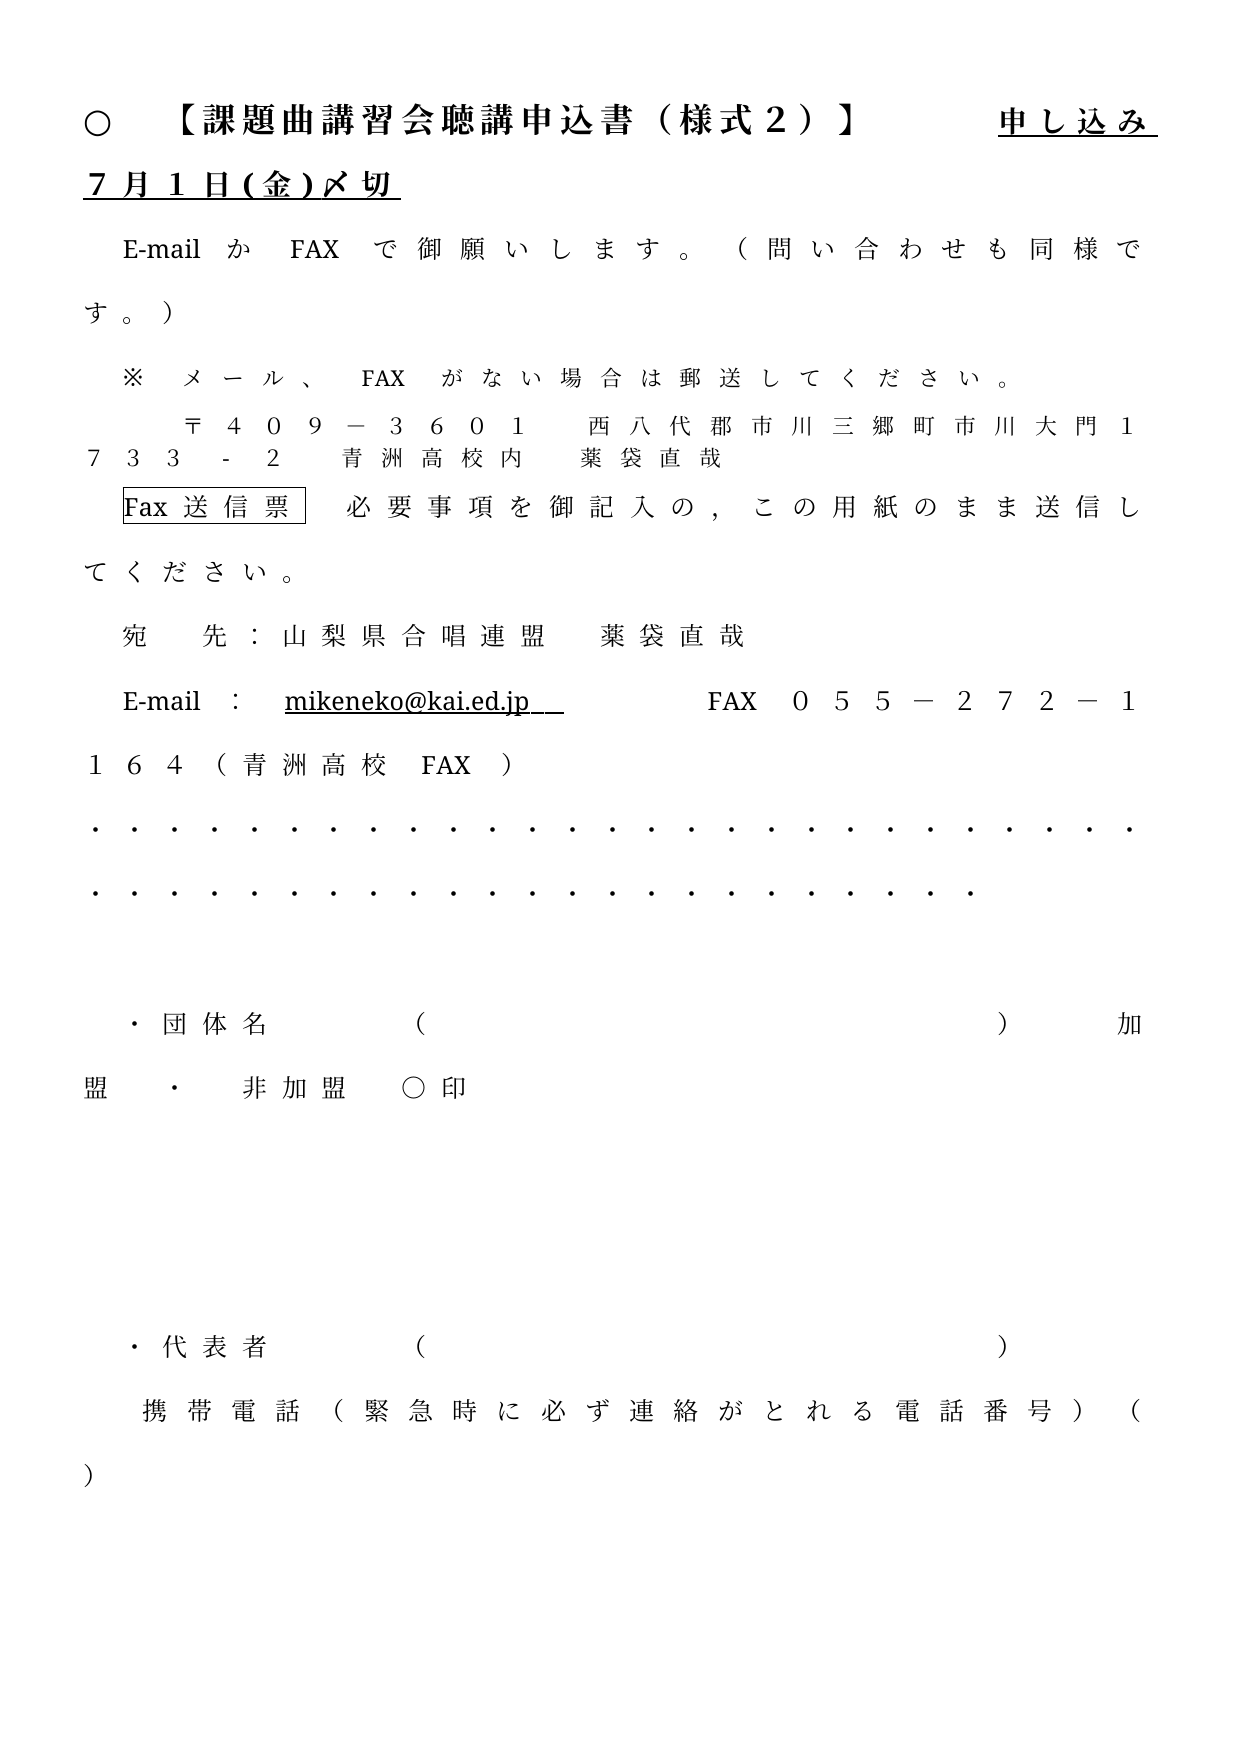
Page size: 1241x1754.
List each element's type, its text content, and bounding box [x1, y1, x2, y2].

text ・団体名 （ ） 加盟 ・ 非加盟 ○印 [83, 990, 1157, 1119]
text ・代表者 （ ） [83, 1313, 1157, 1377]
text Fax送信票 必要事項を御記入の，この用紙のまま送信してください。 [83, 473, 1157, 602]
text 携帯電話（緊急時に必ず連絡がとれる電話番号）（ ） [83, 1377, 1157, 1507]
text ○ 【課題曲講習会聴講申込書（様式２）】 申し込み７月１日(金)〆切 [83, 86, 1157, 215]
text E-mailかFAXで御願いします。（問い合わせも同様です。） [83, 215, 1157, 344]
text 宛 先：山梨県合唱連盟 薬袋直哉 [83, 602, 1157, 667]
text ・・・・・・・・・・・・・・・・・・・・・・・・・・・・・・・・・・・・・・・・・・・・・・・・・・ [83, 796, 1157, 925]
text E-mail：mikeneko@kai.ed.jp FAX０５５－２７２－１１６４（青洲高校FAX） [83, 667, 1157, 796]
text ※メール、FAXがない場合は郵送してください。 [83, 344, 1157, 409]
text 〒４０９－３６０１ 西八代郡市川三郷町市川大門１７３３-２ 青洲高校内 薬袋直哉 [83, 409, 1157, 473]
